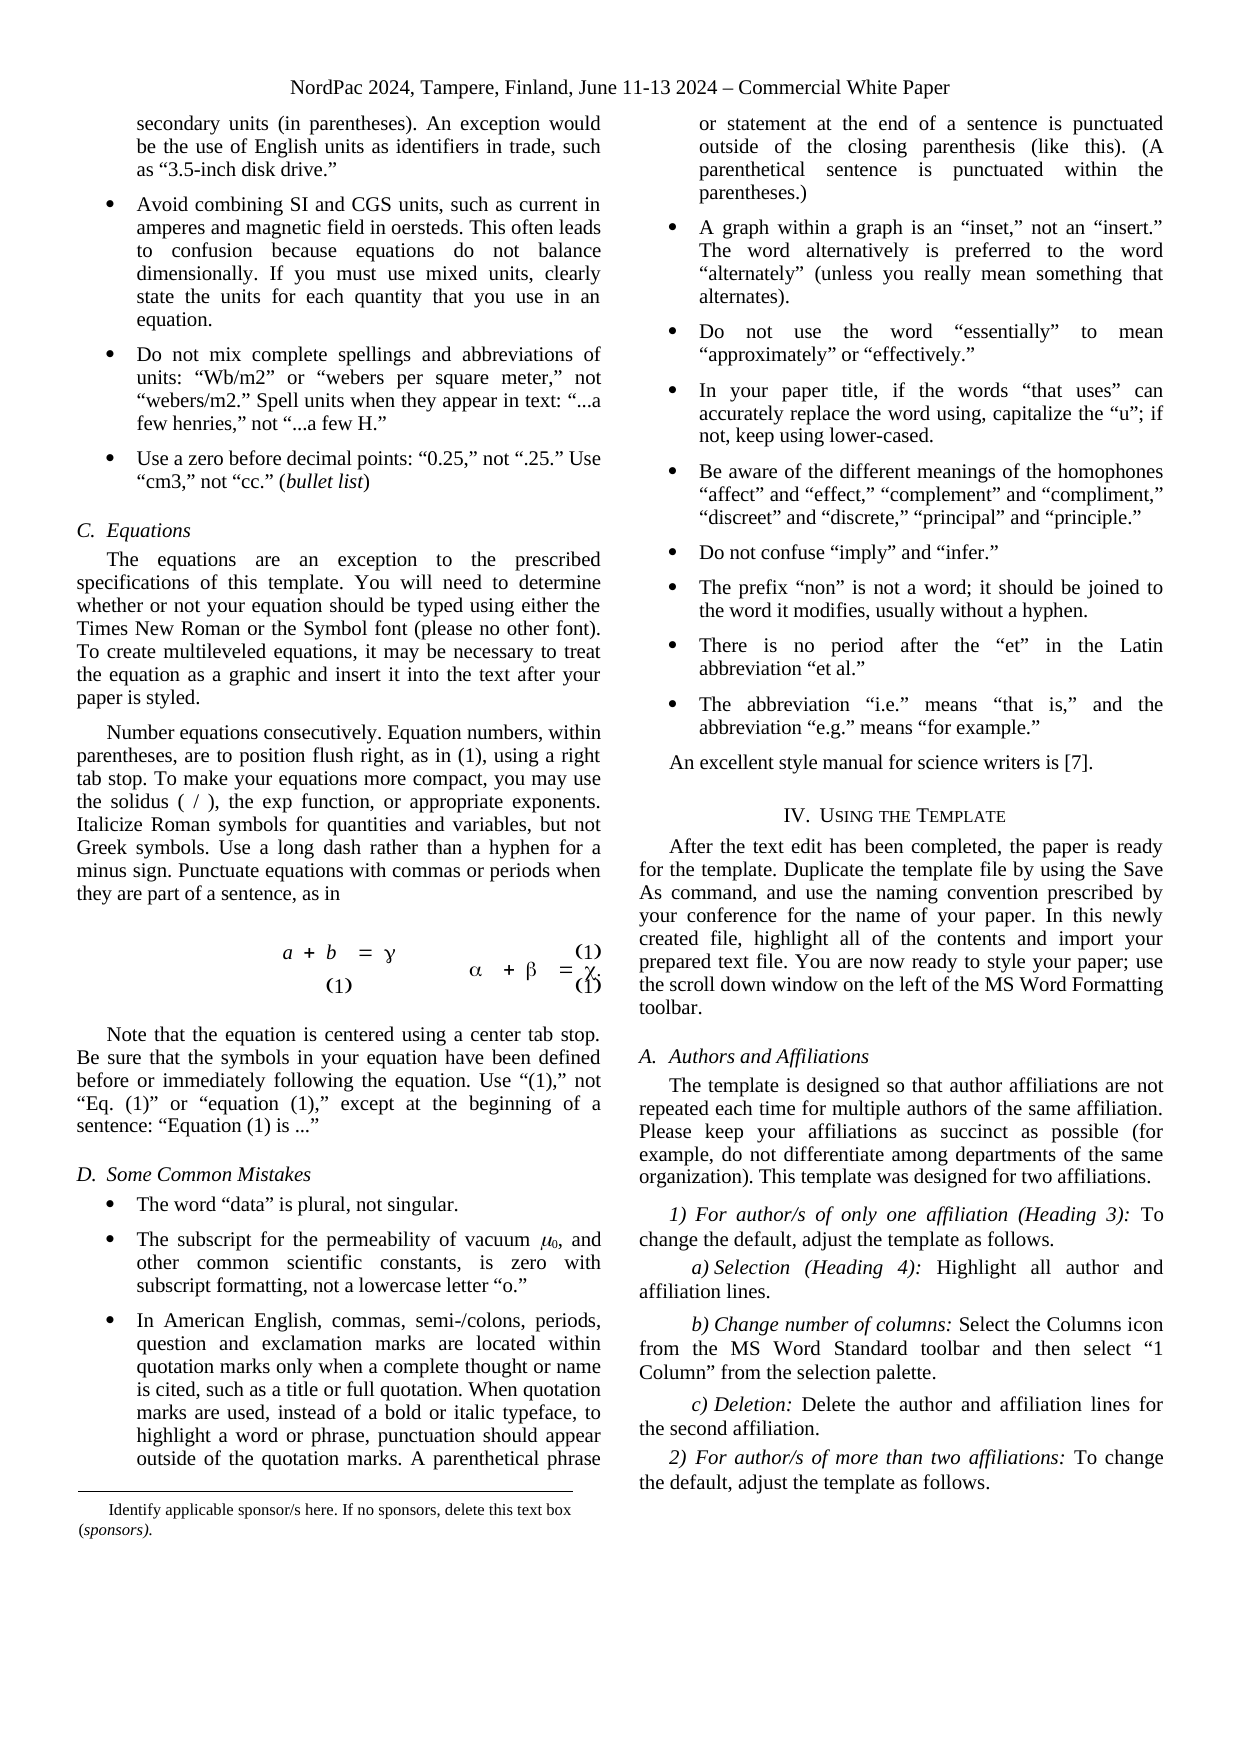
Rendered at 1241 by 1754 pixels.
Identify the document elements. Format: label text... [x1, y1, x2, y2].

text The equations are an exception to the prescribed specifications of this template. You will need to determine whether or not your equation should be typed using either the Times New Roman or the Symbol font (please no other font). To create multileveled equations, it may be necessary to treat the equation as a graphic and insert it into the text after your paper is styled. [76, 549, 601, 709]
subtitle Selection (Heading 4): Highlight all author and affiliation lines. [639, 1255, 1164, 1303]
list The word “data” is plural, not singular. [106, 1193, 601, 1216]
text Identify applicable sponsor/s here. If no sponsors, delete this text box (sponsors). [78, 1496, 573, 1538]
list There is no period after the “et” in the Latin abbreviation “et al.” [669, 635, 1164, 680]
text The template is designed so that author affiliations are not repeated each time for multiple authors of the same affiliation. Please keep your affiliations as succinct as possible (for example, do not differentiate among departments of the same organization). This template was designed for two affiliations. [639, 1074, 1164, 1188]
list A graph within a graph is an “inset,” not an “insert.” The word alternatively is preferred to the word “alternately” (unless you really mean something that alternates). [669, 217, 1164, 308]
list Do not use the word “essentially” to mean “approximately” or “effectively.” [669, 321, 1164, 366]
list Avoid combining SI and CGS units, such as current in amperes and magnetic field in oersteds. This often leads to confusion because equations do not balance dimensionally. If you must use mixed units, clearly state the units for each quantity that you use in an equation. [106, 194, 601, 331]
list The subscript for the permeability of vacuum 0, and other common scientific constants, is zero with subscript formatting, not a lowercase letter “o.” [106, 1228, 601, 1297]
list Do not confuse “imply” and “infer.” [669, 541, 1164, 564]
text An excellent style manual for science writers is [7]. [639, 751, 1164, 774]
subtitle Deletion: Delete the author and affiliation lines for the second affiliation. [639, 1392, 1164, 1440]
list Use a zero before decimal points: “0.25,” not “.25.” Use “cm3,” not “cc.” (bullet list) [106, 448, 601, 493]
list Do not mix complete spellings and abbreviations of units: “Wb/m2” or “webers per square meter,” not “webers/m2.” Spell units when they appear in text: “...a few henries,” not “...a few H.” [106, 343, 601, 435]
subtitle Equations [76, 518, 601, 542]
subtitle Using the Template [639, 803, 1164, 827]
list In American English, commas, semi-/colons, periods, question and exclamation marks are located within quotation marks only when a complete thought or name is cited, such as a title or full quotation. When quotation marks are used, instead of a bold or italic typeface, to highlight a word or phrase, punctuation should appear outside of the quotation marks. A parenthetical phrase or statement at the end of a sentence is punctuated outside of the closing parenthesis (like this). (A parenthetical sentence is punctuated within the parentheses.) [669, 112, 1164, 204]
subtitle Some Common Mistakes [76, 1162, 601, 1186]
list In your paper title, if the words “that uses” can accurately replace the word using, capitalize the “u”; if not, keep using lower-cased. [669, 379, 1164, 447]
subtitle For author/s of more than two affiliations: To change the default, adjust the template as follows. [639, 1444, 1164, 1494]
list In American English, commas, semi-/colons, periods, question and exclamation marks are located within quotation marks only when a complete thought or name is cited, such as a title or full quotation. When quotation marks are used, instead of a bold or italic typeface, to highlight a word or phrase, punctuation should appear outside of the quotation marks. A parenthetical phrase or statement at the end of a sentence is punctuated outside of the closing parenthesis (like this). (A parenthetical sentence is punctuated within the parentheses.) [106, 1309, 601, 1469]
subtitle Change number of columns: Select the Columns icon from the MS Word Standard toolbar and then select “1 Column” from the selection palette. [639, 1312, 1164, 1384]
list Be aware of the different meanings of the homophones “affect” and “effect,” “complement” and “compliment,” “discreet” and “discrete,” “principal” and “principle.” [669, 460, 1164, 529]
subtitle For author/s of only one affiliation (Heading 3): To change the default, adjust the template as follows. [639, 1201, 1164, 1251]
subtitle Authors and Affiliations [639, 1044, 1164, 1068]
list The abbreviation “i.e.” means “that is,” and the abbreviation “e.g.” means “for example.” [669, 693, 1164, 739]
text Note that the equation is centered using a center tab stop. Be sure that the symbols in your equation have been defined before or immediately following the equation. Use “(1),” not “Eq. (1)” or “equation (1),” except at the beginning of a sentence: “Equation (1) is ...” [76, 1023, 601, 1137]
text Number equations consecutively. Equation numbers, within parentheses, are to position flush right, as in (1), using a right tab stop. To make your equations more compact, you may use the solidus ( / ), the exp function, or appropriate exponents. Italicize Roman symbols for quantities and variables, but not Greek symbols. Use a long dash rather than a hyphen for a minus sign. Punctuate equations with commas or periods when they are part of a sentence, as in [76, 721, 601, 905]
list The prefix “non” is not a word; it should be joined to the word it modifies, usually without a hyphen. [669, 576, 1164, 622]
text After the text edit has been completed, the paper is ready for the template. Duplicate the template file by using the Save As command, and use the naming convention prescribed by your conference for the name of your paper. In this newly created file, highlight all of the contents and import your prepared text file. You are now ready to style your paper; use the scroll down window on the left of the MS Word Formatting toolbar. [639, 836, 1164, 1019]
text ab     [76, 942, 601, 998]
